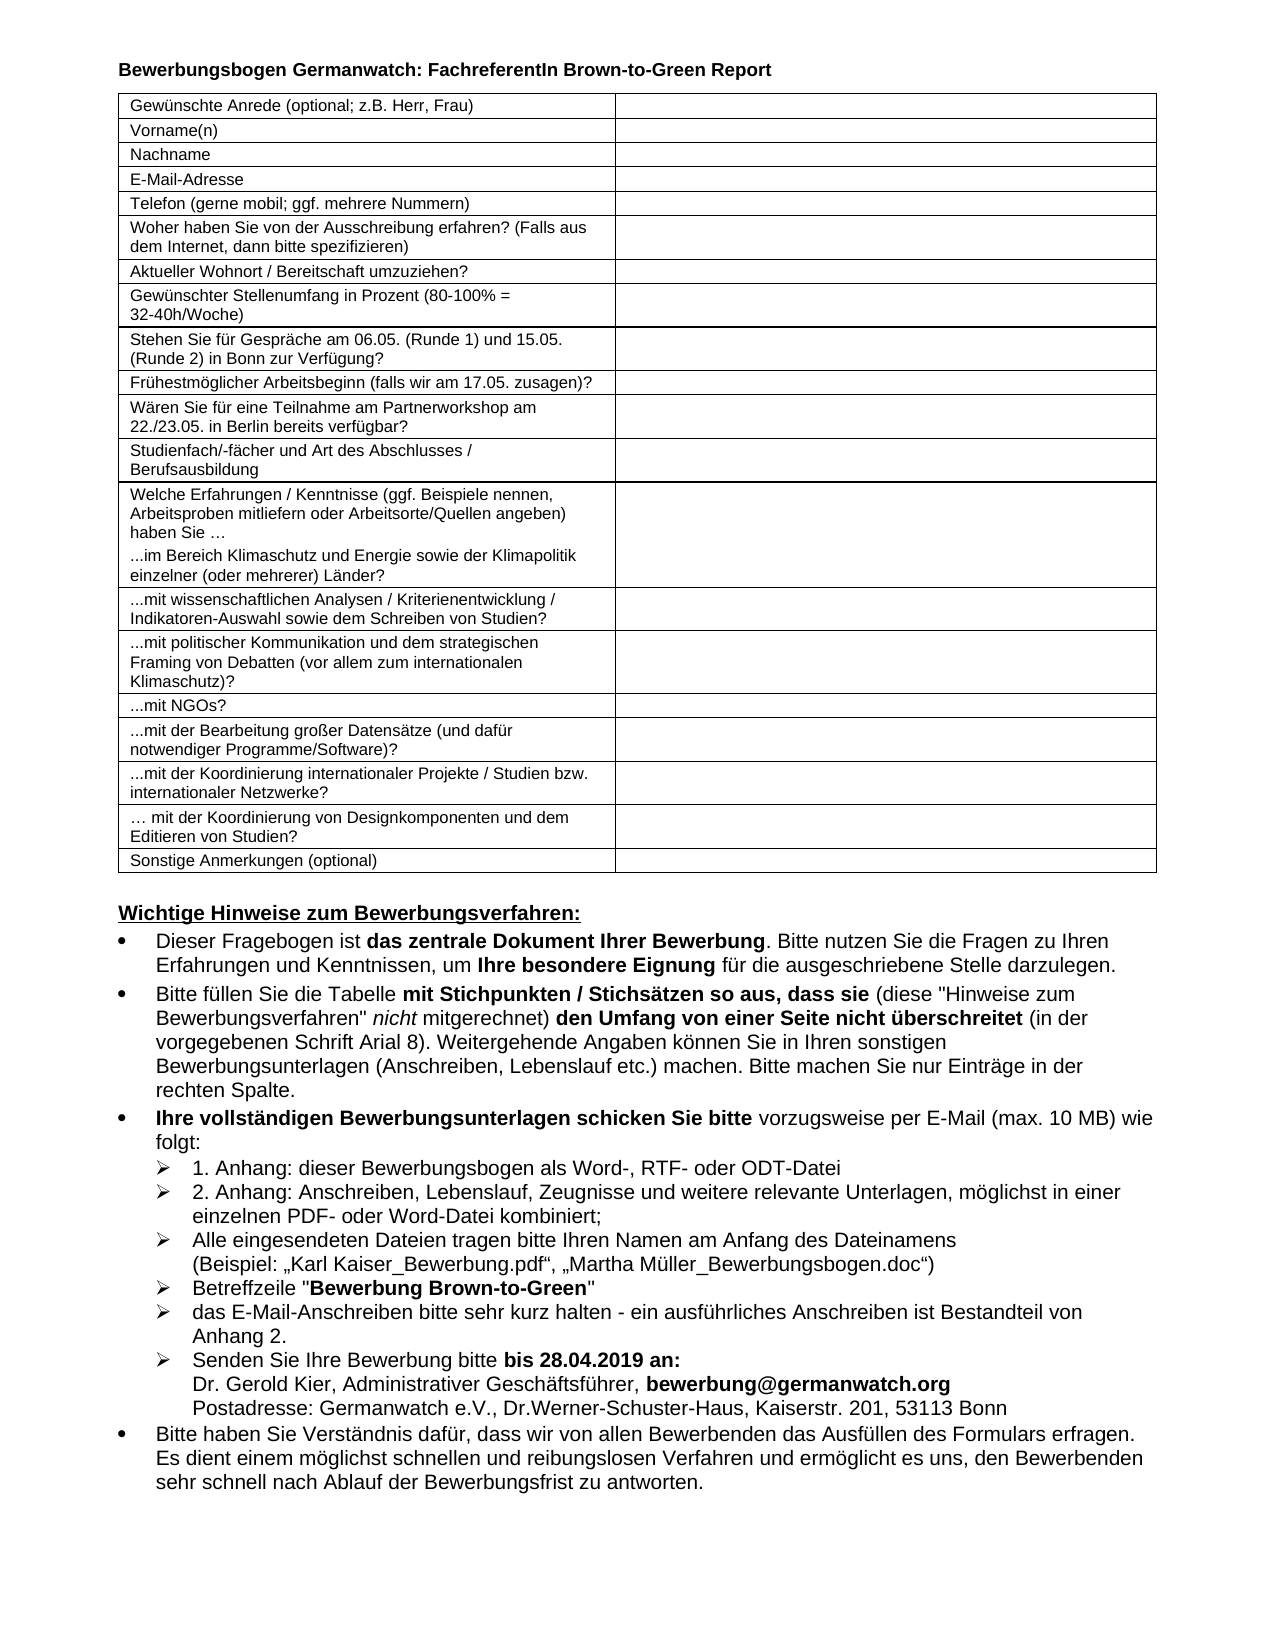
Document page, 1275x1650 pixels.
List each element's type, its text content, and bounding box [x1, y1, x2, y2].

list Alle eingesendeten Dateien tragen bitte Ihren Namen am Anfang des Dateinamens (Beispiel: „Karl Kaiser_Bewerbung.pdf“, „Martha Müller_Bewerbungsbogen.doc“) [155, 1228, 1157, 1276]
table_cell [616, 167, 1156, 191]
list Dieser Fragebogen ist das zentrale Dokument Ihrer Bewerbung. Bitte nutzen Sie die Fragen zu Ihren Erfahrungen und Kenntnissen, um Ihre besondere Eignung für die ausgeschriebene Stelle darzulegen. [118, 929, 1157, 977]
table_cell Frühestmöglicher Arbeitsbeginn (falls wir am 17.05. zusagen)? [119, 371, 615, 394]
table_cell Gewünschter Stellenumfang in Prozent (80-100% = 32-40h/Woche) [119, 284, 615, 326]
table_cell Vorname(n) [119, 119, 615, 142]
table_cell Telefon (gerne mobil; ggf. mehrere Nummern) [119, 192, 615, 215]
table_cell ...mit der Bearbeitung großer Datensätze (und dafür notwendiger Programme/Software)? [119, 718, 615, 761]
table_cell [616, 805, 1156, 848]
table_cell Sonstige Anmerkungen (optional) [119, 849, 615, 872]
list Bitte haben Sie Verständnis dafür, dass wir von allen Bewerbenden das Ausfüllen des Formulars erfragen. Es dient einem möglichst schnellen und reibungslosen Verfahren und ermöglicht es uns, den Bewerbenden sehr schnell nach Ablauf der Bewerbungsfrist zu antworten. [118, 1422, 1157, 1494]
list Ihre vollständigen Bewerbungsunterlagen schicken Sie bitte vorzugsweise per E-Mail (max. 10 MB) wie folgt: [118, 1106, 1157, 1153]
table_cell [616, 284, 1156, 326]
table_cell [616, 762, 1156, 804]
table_cell [616, 849, 1156, 872]
list 2. Anhang: Anschreiben, Lebenslauf, Zeugnisse und weitere relevante Unterlagen, möglichst in einer einzelnen PDF- oder Word-Datei kombiniert; [155, 1180, 1157, 1228]
table_header [616, 94, 1156, 117]
table_cell [616, 216, 1156, 258]
table_cell ...mit wissenschaftlichen Analysen / Kriterienentwicklung / Indikatoren-Auswahl sowie dem Schreiben von Studien? [119, 588, 615, 630]
table_cell [616, 143, 1156, 166]
table_cell [616, 260, 1156, 283]
table_cell [616, 631, 1156, 693]
table_cell [616, 483, 1156, 587]
list 1. Anhang: dieser Bewerbungsbogen als Word-, RTF- oder ODT-Datei [155, 1156, 1157, 1180]
list Betreffzeile "Bewerbung Brown-to-Green" [155, 1276, 1157, 1300]
table_cell … mit der Koordinierung von Designkomponenten und dem Editieren von Studien? [119, 805, 615, 848]
table_cell [616, 395, 1156, 438]
list Senden Sie Ihre Bewerbung bitte bis 28.04.2019 an: Dr. Gerold Kier, Administrativer Geschäftsführer, bewerbung@germanwatch.org Postadresse: Germanwatch e.V., Dr.Werner-Schuster-Haus, Kaiserstr. 201, 53113 Bonn [155, 1348, 1157, 1420]
table_cell ...mit NGOs? [119, 694, 615, 717]
table_cell Wären Sie für eine Teilnahme am Partnerworkshop am 22./23.05. in Berlin bereits verfügbar? [119, 395, 615, 438]
table_header Gewünschte Anrede (optional; z.B. Herr, Frau) [119, 94, 615, 117]
table_cell E-Mail-Adresse [119, 167, 615, 191]
table_cell ...mit politischer Kommunikation und dem strategischen Framing von Debatten (vor allem zum internationalen Klimaschutz)? [119, 631, 615, 693]
table_cell [616, 439, 1156, 481]
list das E-Mail-Anschreiben bitte sehr kurz halten - ein ausführliches Anschreiben ist Bestandteil von Anhang 2. [155, 1300, 1157, 1348]
table_cell Aktueller Wohnort / Bereitschaft umzuziehen? [119, 260, 615, 283]
text Bewerbungsbogen Germanwatch: FachreferentIn Brown-to-Green Report [118, 59, 1157, 81]
table_cell [616, 192, 1156, 215]
table_cell [616, 371, 1156, 394]
table_cell Woher haben Sie von der Ausschreibung erfahren? (Falls aus dem Internet, dann bitte spezifizieren) [119, 216, 615, 258]
table_cell [616, 119, 1156, 142]
text Wichtige Hinweise zum Bewerbungsverfahren: [118, 901, 1157, 925]
table_cell Stehen Sie für Gespräche am 06.05. (Runde 1) und 15.05. (Runde 2) in Bonn zur Verfügung? [119, 328, 615, 370]
table_cell Welche Erfahrungen / Kenntnisse (ggf. Beispiele nennen, Arbeitsproben mitliefern oder Arbeitsorte/Quellen angeben) haben Sie … ...im Bereich Klimaschutz und Energie sowie der Klimapolitik einzelner (oder mehrerer) Länder? [119, 483, 615, 587]
table_cell ...mit der Koordinierung internationaler Projekte / Studien bzw. internationaler Netzwerke? [119, 762, 615, 804]
table_cell [616, 694, 1156, 717]
table_cell Nachname [119, 143, 615, 166]
table_cell [616, 718, 1156, 761]
table_cell Studienfach/-fächer und Art des Abschlusses / Berufsausbildung [119, 439, 615, 481]
table_cell [616, 588, 1156, 630]
table_cell [616, 328, 1156, 370]
list Bitte füllen Sie die Tabelle mit Stichpunkten / Stichsätzen so aus, dass sie (diese "Hinweise zum Bewerbungsverfahren" nicht mitgerechnet) den Umfang von einer Seite nicht überschreitet (in der vorgegebenen Schrift Arial 8). Weitergehende Angaben können Sie in Ihren sonstigen Bewerbungsunterlagen (Anschreiben, Lebenslauf etc.) machen. Bitte machen Sie nur Einträge in der rechten Spalte. [118, 981, 1157, 1101]
